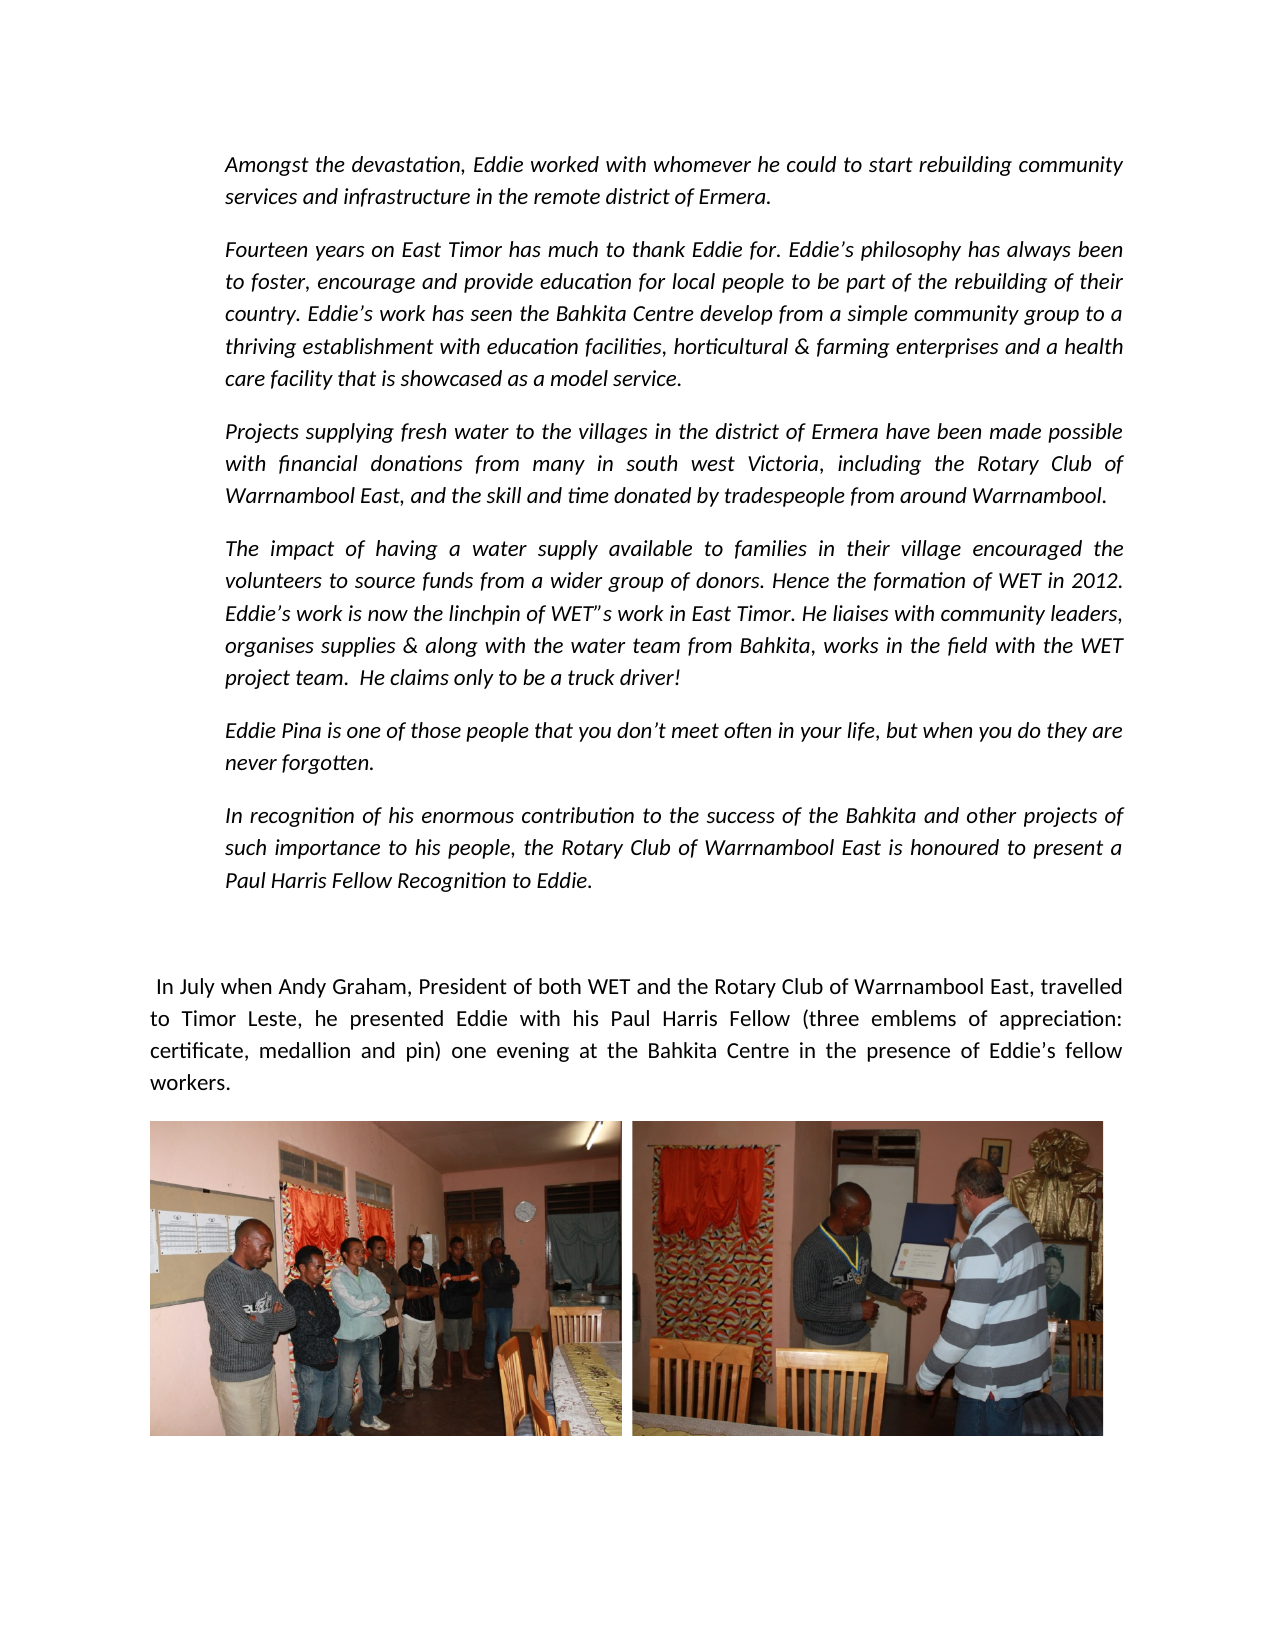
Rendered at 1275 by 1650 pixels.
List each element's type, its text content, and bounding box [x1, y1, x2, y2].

picture [150, 1121, 622, 1436]
text Projects supplying fresh water to the villages in the district of Ermera have been made possible with financial donations from many in south west Victoria, including the Rotary Club of Warrnambool East, and the skill and time donated by tradespeople from around Warrnambool. [225, 417, 1125, 509]
text In July when Andy Graham, President of both WET and the Rotary Club of Warrnambool East, travelled to Timor Leste, he presented Eddie with his Paul Harris Fellow (three emblems of appreciation: certificate, medallion and pin) one evening at the Bahkita Centre in the presence of Eddie’s fellow workers. [150, 972, 1125, 1096]
picture [632, 1121, 1104, 1436]
text Eddie Pina is one of those people that you don’t meet often in your life, but when you do they are never forgotten. [225, 716, 1125, 776]
text The impact of having a water supply available to families in their village encouraged the volunteers to source funds from a wider group of donors. Hence the formation of WET in 2012. Eddie’s work is now the linchpin of WET”s work in East Timor. He liaises with community leaders, organises supplies & along with the water team from Bahkita, works in the field with the WET project team. He claims only to be a truck driver! [225, 534, 1125, 691]
text Amongst the devastation, Eddie worked with whomever he could to start rebuilding community services and infrastructure in the remote district of Ermera. [225, 150, 1125, 210]
text Fourteen years on East Timor has much to thank Eddie for. Eddie’s philosophy has always been to foster, encourage and provide education for local people to be part of the rebuilding of their country. Eddie’s work has seen the Bahkita Centre develop from a simple community group to a thriving establishment with education facilities, horticultural & farming enterprises and a health care facility that is showcased as a model service. [225, 235, 1125, 392]
text In recognition of his enormous contribution to the success of the Bahkita and other projects of such importance to his people, the Rotary Club of Warrnambool East is honoured to present a Paul Harris Fellow Recognition to Eddie. [225, 801, 1125, 894]
